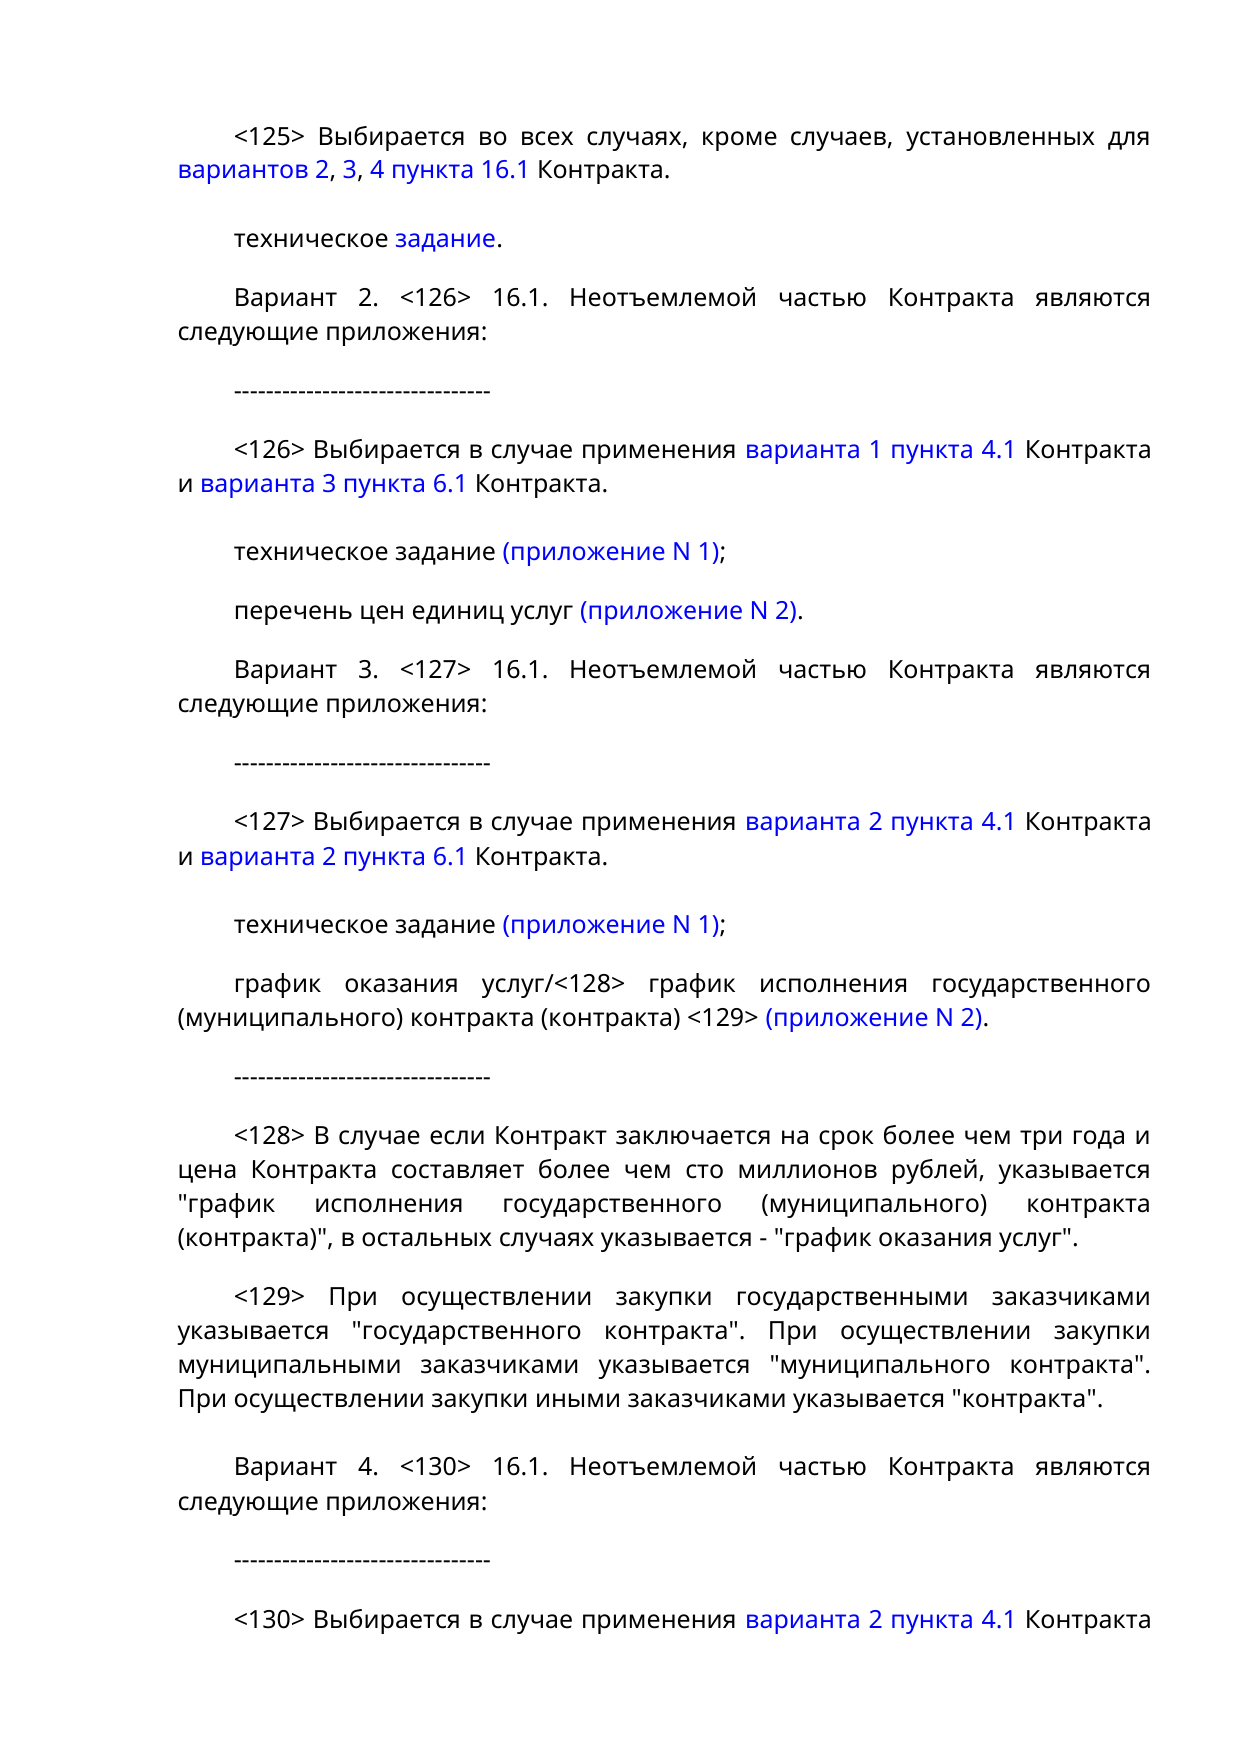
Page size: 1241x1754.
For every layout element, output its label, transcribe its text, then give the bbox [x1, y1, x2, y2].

text график оказания услуг/<128> график исполнения государственного (муниципального) контракта (контракта) <129> (приложение N 2). [177, 965, 1152, 1033]
text Вариант 4. <130> 16.1. Неотъемлемой частью Контракта являются следующие приложения: [177, 1449, 1152, 1517]
text техническое задание (приложение N 1); [177, 906, 1152, 940]
text <128> В случае если Контракт заключается на срок более чем три года и цена Контракта составляет более чем сто миллионов рублей, указывается "график исполнения государственного (муниципального) контракта (контракта)", в остальных случаях указывается - "график оказания услуг". [177, 1117, 1152, 1254]
text техническое задание. [177, 220, 1152, 254]
text -------------------------------- [177, 745, 1152, 779]
text <126> Выбирается в случае применения варианта 1 пункта 4.1 Контракта и варианта 3 пункта 6.1 Контракта. [177, 432, 1152, 500]
text Вариант 3. <127> 16.1. Неотъемлемой частью Контракта являются следующие приложения: [177, 652, 1152, 720]
text <129> При осуществлении закупки государственными заказчиками указывается "государственного контракта". При осуществлении закупки муниципальными заказчиками указывается "муниципального контракта". При осуществлении закупки иными заказчиками указывается "контракта". [177, 1279, 1152, 1415]
text -------------------------------- [177, 1542, 1152, 1576]
text -------------------------------- [177, 1058, 1152, 1092]
text Вариант 2. <126> 16.1. Неотъемлемой частью Контракта являются следующие приложения: [177, 279, 1152, 347]
text -------------------------------- [177, 372, 1152, 407]
text <125> Выбирается во всех случаях, кроме случаев, установленных для вариантов 2, 3, 4 пункта 16.1 Контракта. [177, 118, 1152, 186]
text <127> Выбирается в случае применения варианта 2 пункта 4.1 Контракта и варианта 2 пункта 6.1 Контракта. [177, 804, 1152, 872]
text техническое задание (приложение N 1); [177, 534, 1152, 568]
text перечень цен единиц услуг (приложение N 2). [177, 593, 1152, 627]
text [177, 1601, 1152, 1635]
